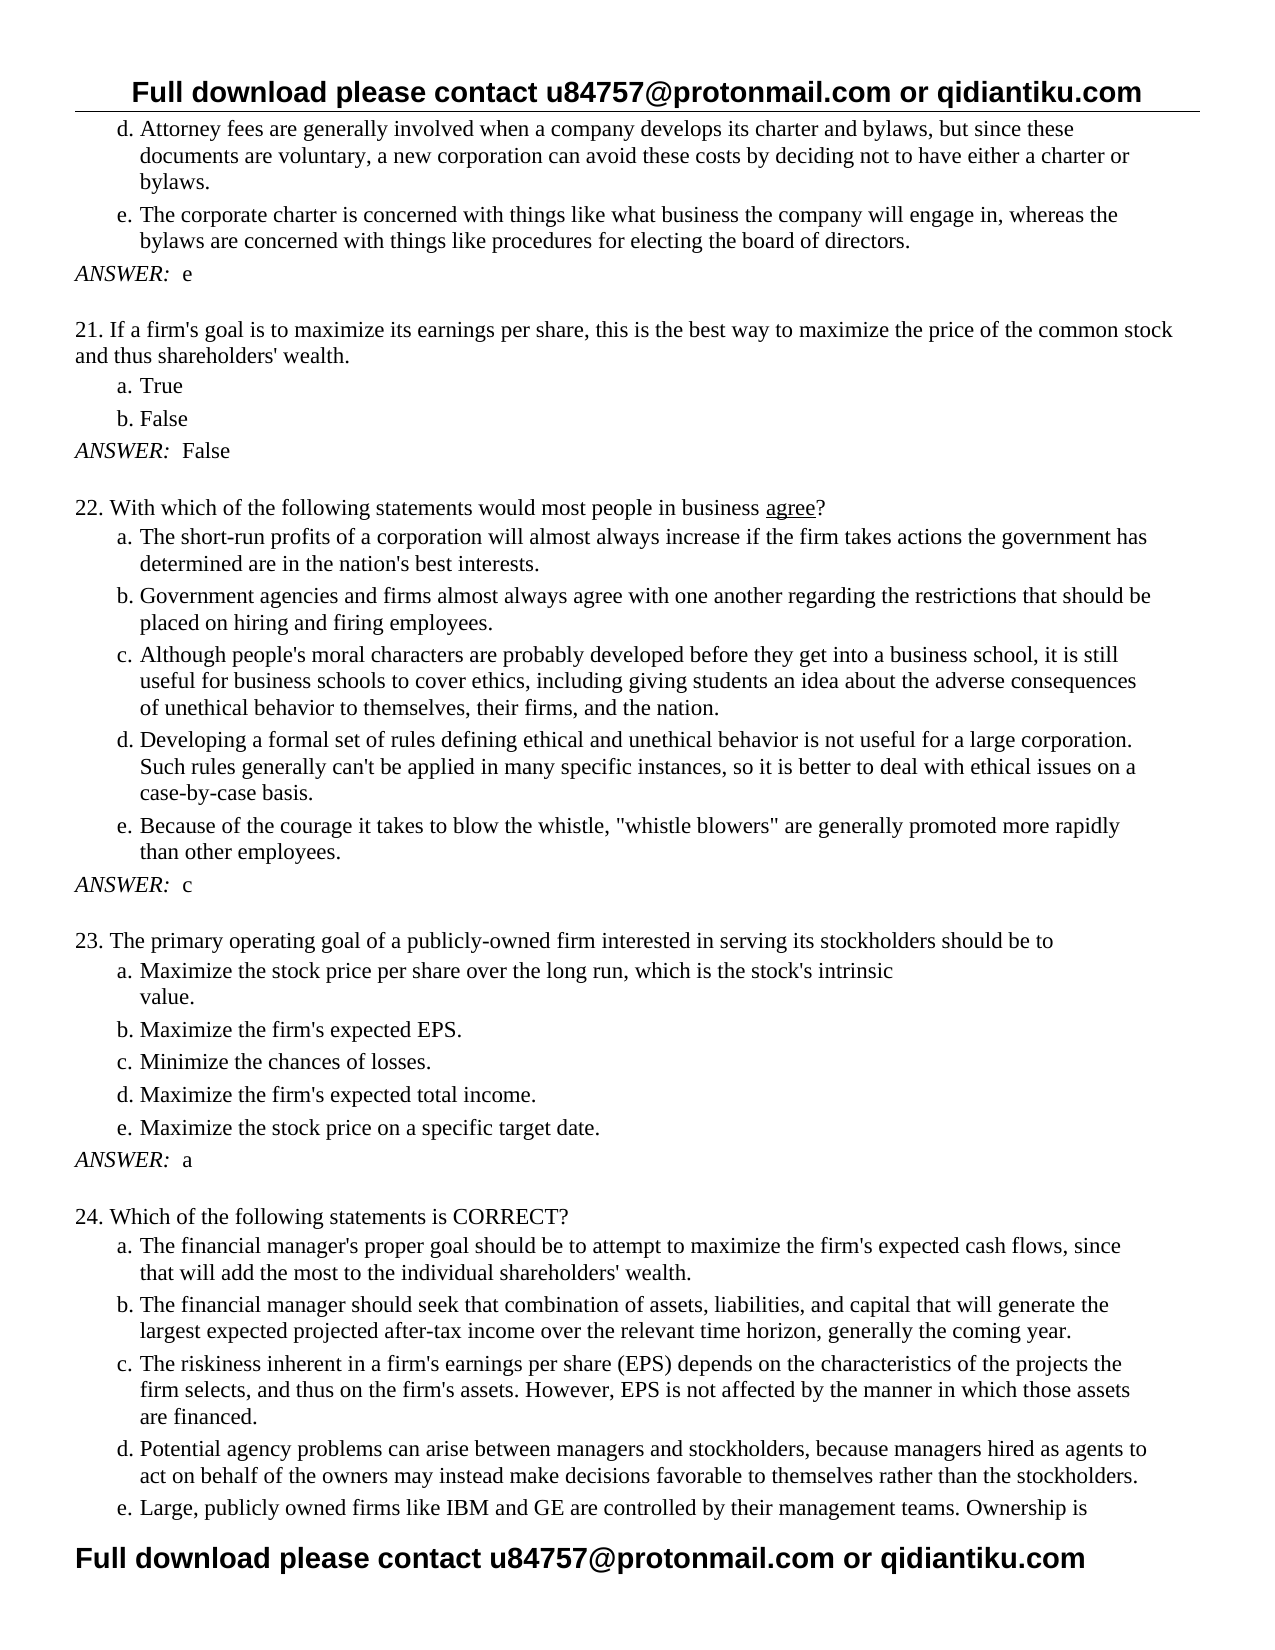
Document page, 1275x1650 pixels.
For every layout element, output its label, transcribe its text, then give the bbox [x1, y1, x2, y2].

table_header 23. The primary operating goal of a publicly-owned firm interested in serving its stockholders should be to [75, 927, 1200, 1176]
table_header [75, 1203, 1200, 1524]
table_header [75, 112, 1200, 289]
table_header 22. With which of the following statements would most people in business agree? [75, 494, 1200, 900]
table_header 21. If a firm's goal is to maximize its earnings per share, this is the best way to maximize the price of the common stock and thus shareholders' wealth. [75, 316, 1200, 467]
